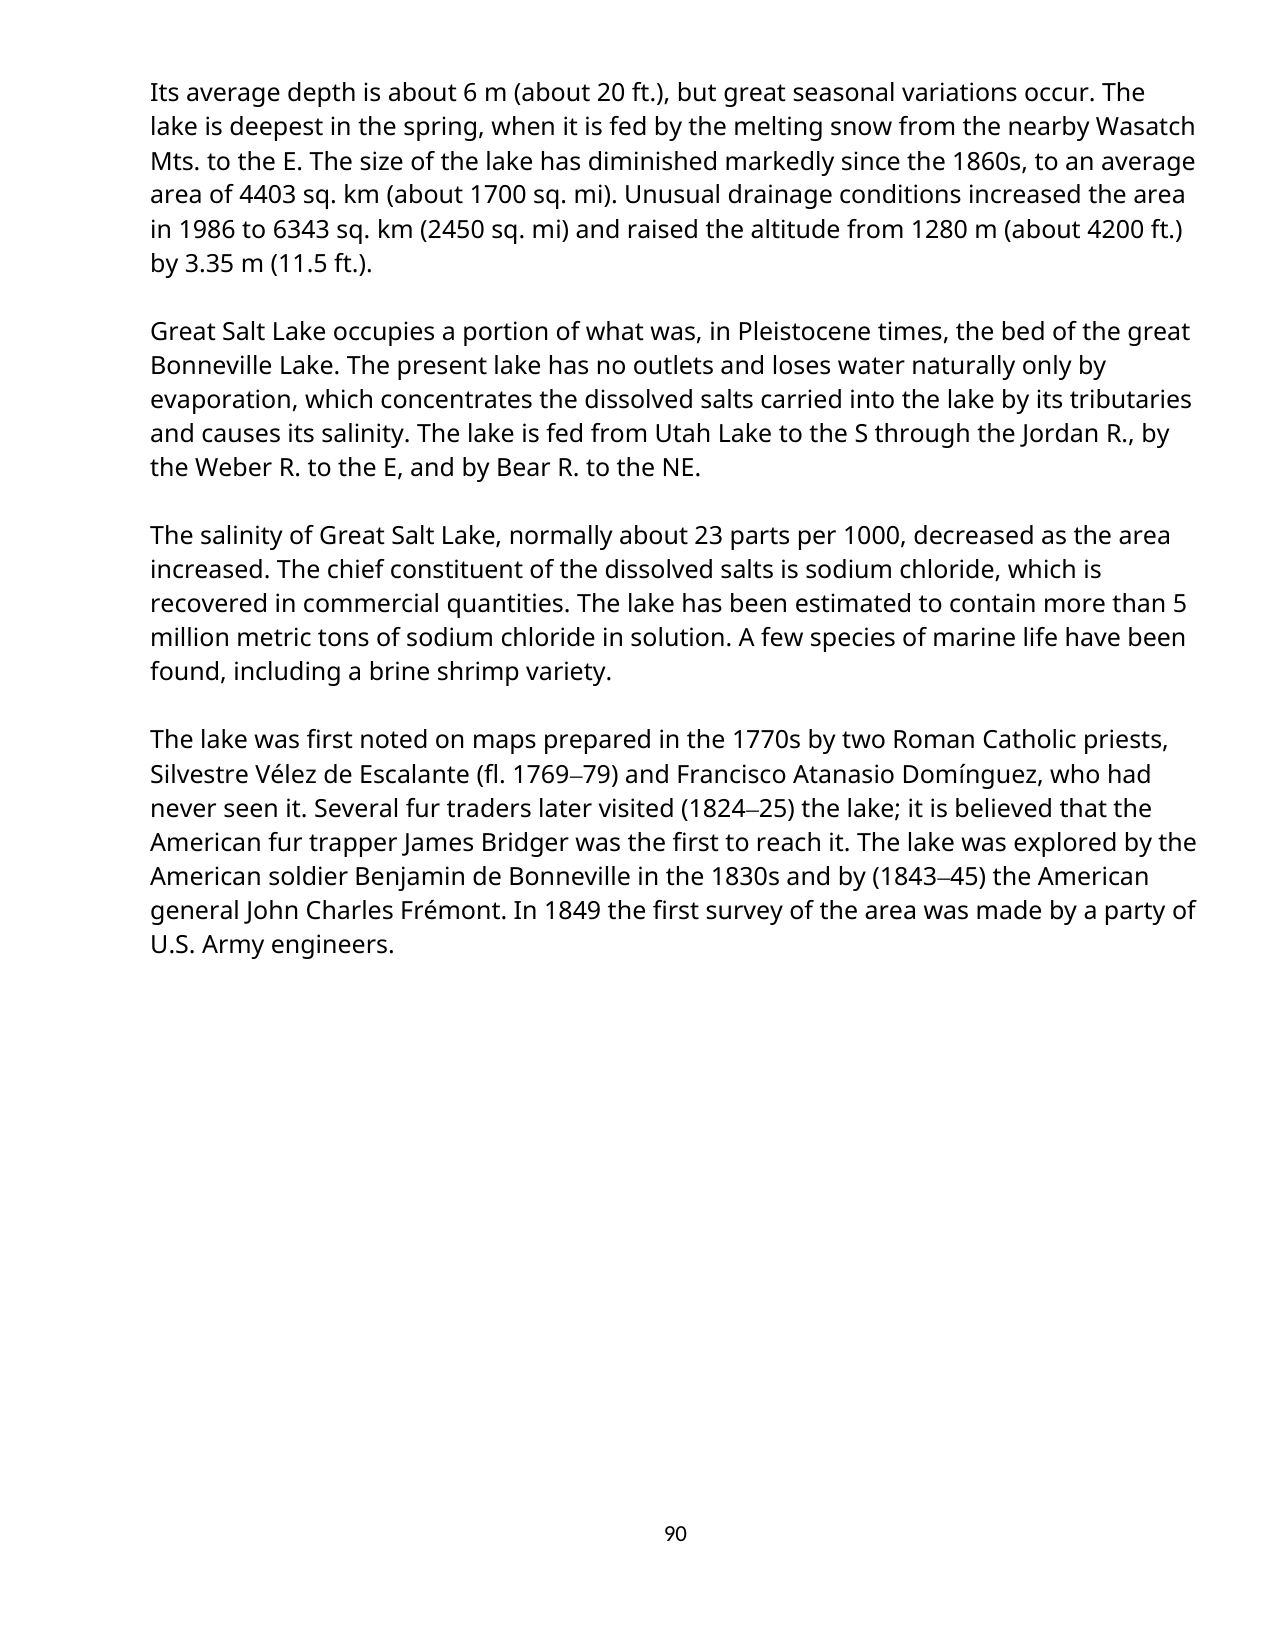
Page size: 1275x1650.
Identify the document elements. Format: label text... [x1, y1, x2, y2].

text The salinity of Great Salt Lake, normally about 23 parts per 1000, decreased as the area increased. The chief constituent of the dissolved salts is sodium chloride, which is recovered in commercial quantities. The lake has been estimated to contain more than 5 million metric tons of sodium chloride in solution. A few species of marine life have been found, including a brine shrimp variety. [150, 518, 1200, 688]
text The lake was first noted on maps prepared in the 1770s by two Roman Catholic priests, Silvestre Vélez de Escalante (fl. 1769–79) and Francisco Atanasio Domínguez, who had never seen it. Several fur traders later visited (1824–25) the lake; it is believed that the American fur trapper James Bridger was the first to reach it. The lake was explored by the American soldier Benjamin de Bonneville in the 1830s and by (1843–45) the American general John Charles Frémont. In 1849 the first survey of the area was made by a party of U.S. Army engineers. [150, 722, 1200, 961]
text Great Salt Lake occupies a portion of what was, in Pleistocene times, the bed of the great Bonneville Lake. The present lake has no outlets and loses water naturally only by evaporation, which concentrates the dissolved salts carried into the lake by its tributaries and causes its salinity. The lake is fed from Utah Lake to the S through the Jordan R., by the Weber R. to the E, and by Bear R. to the NE. [150, 313, 1200, 484]
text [150, 75, 1200, 279]
